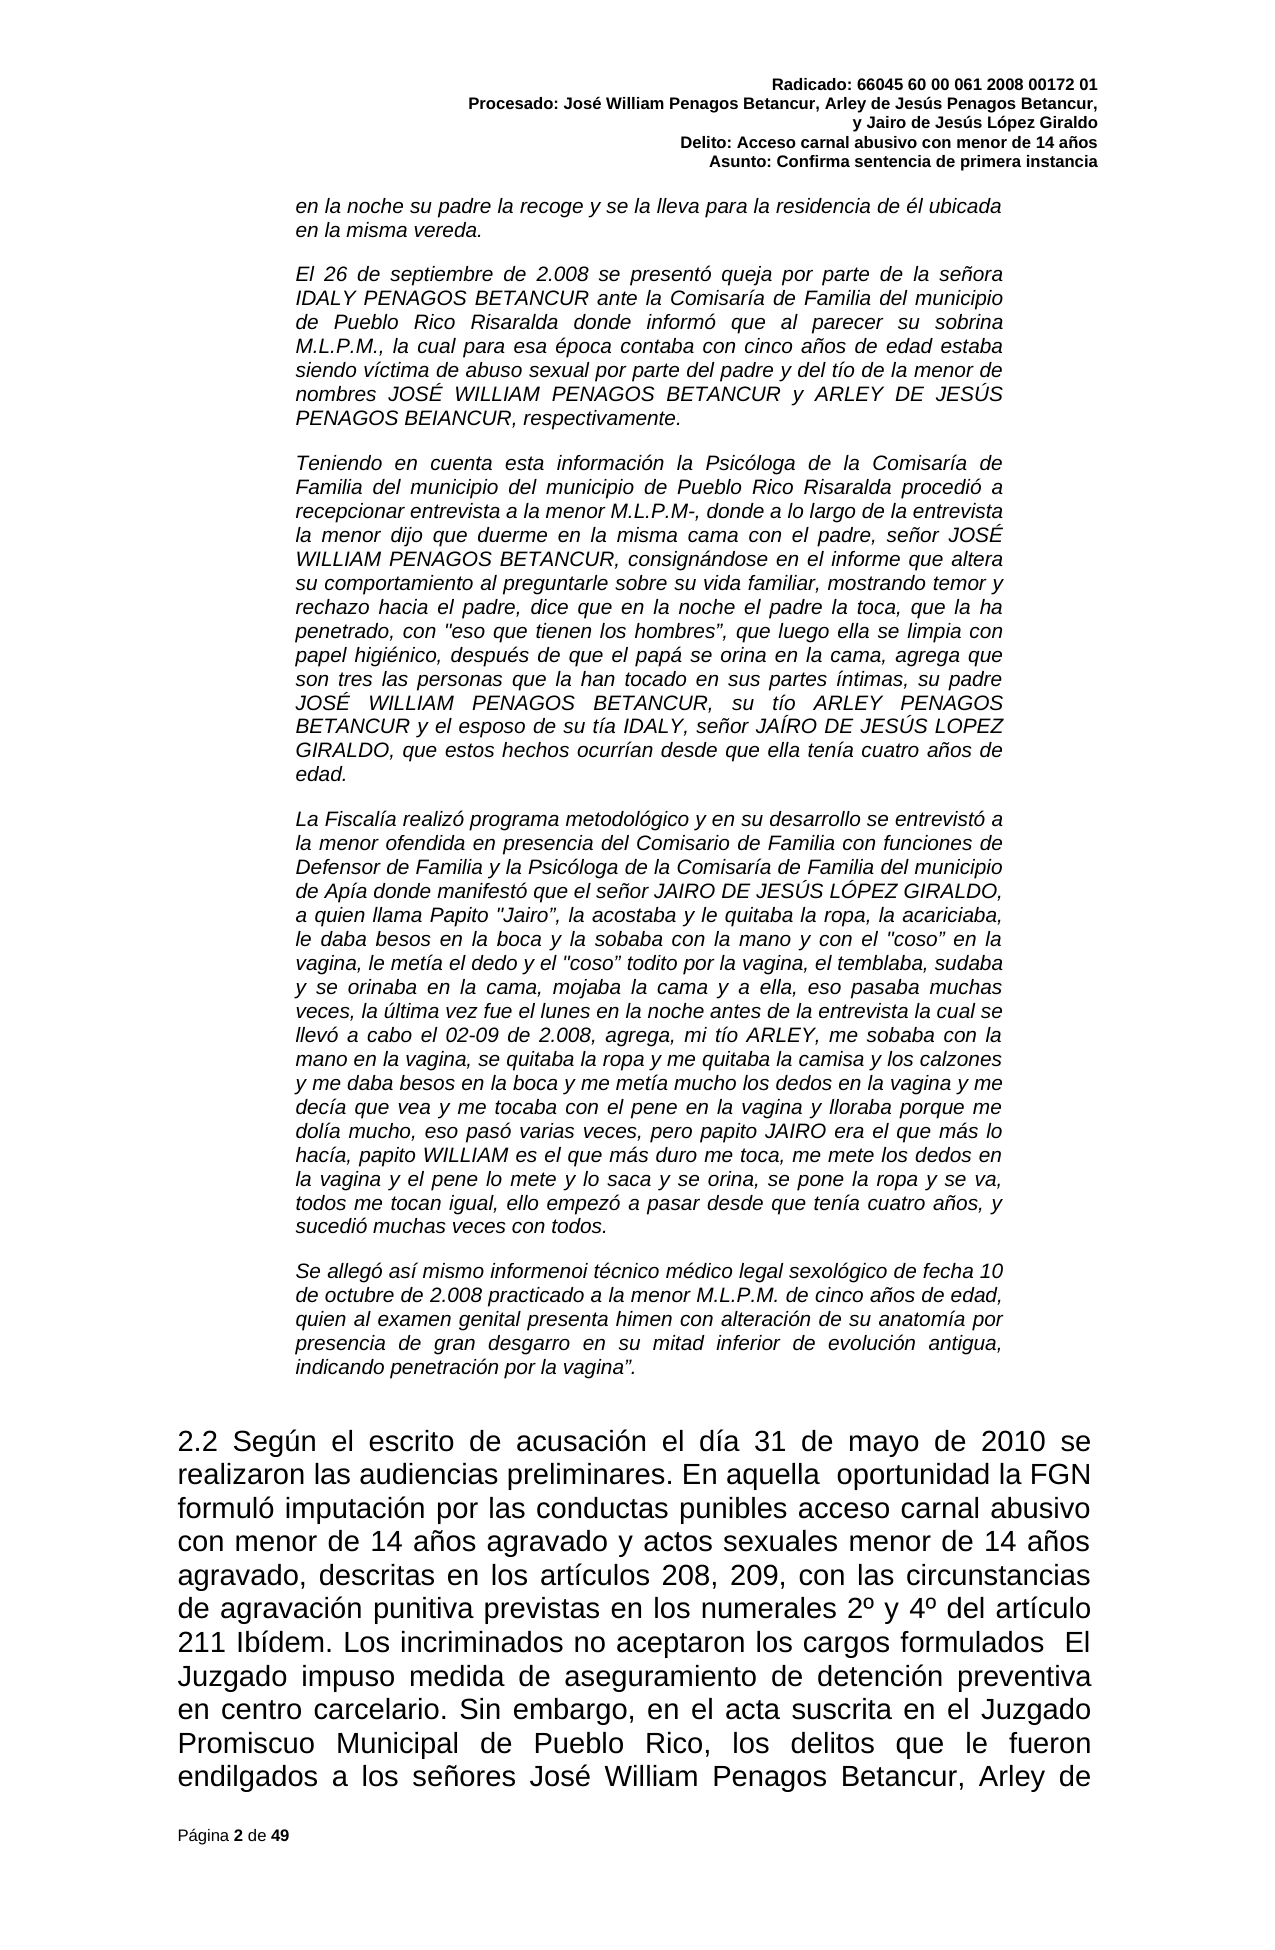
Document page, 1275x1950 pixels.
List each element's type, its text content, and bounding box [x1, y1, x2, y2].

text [177, 1424, 1092, 1793]
text Se allegó así mismo informenoi técnico médico legal sexológico de fecha 10 de octubre de 2.008 practicado a la menor M.L.P.M. de cinco años de edad, quien al examen genital presenta himen con alteración de su anatomía por presencia de gran desgarro en su mitad inferior de evolución antigua, indicando penetración por la vagina”. [295, 1259, 1004, 1379]
text La Fiscalía realizó programa metodológico y en su desarrollo se entrevistó a la menor ofendida en presencia del Comisario de Familia con funciones de Defensor de Familia y la Psicóloga de la Comisaría de Familia del municipio de Apía donde manifestó que el señor JAIRO DE JESÚS LÓPEZ GIRALDO, a quien llama Papito "Jairo”, la acostaba y le quitaba la ropa, la acariciaba, le daba besos en la boca y la sobaba con la mano y con el "coso” en la vagina, le metía el dedo y el "coso” todito por la vagina, el temblaba, sudaba y se orinaba en la cama, mojaba la cama y a ella, eso pasaba muchas veces, la última vez fue el lunes en la noche antes de la entrevista la cual se llevó a cabo el 02-09 de 2.008, agrega, mi tío ARLEY, me sobaba con la mano en la vagina, se quitaba la ropa y me quitaba la camisa y los calzones y me daba besos en la boca y me metía mucho los dedos en la vagina y me decía que vea y me tocaba con el pene en la vagina y lloraba porque me dolía mucho, eso pasó varias veces, pero papito JAIRO era el que más lo hacía, papito WILLIAM es el que más duro me toca, me mete los dedos en la vagina y el pene lo mete y lo saca y se orina, se pone la ropa y se va, todos me tocan igual, ello empezó a pasar desde que tenía cuatro años, y sucedió muchas veces con todos. [295, 807, 1004, 1238]
text Teniendo en cuenta esta información la Psicóloga de la Comisaría de Familia del municipio del municipio de Pueblo Rico Risaralda procedió a recepcionar entrevista a la menor M.L.P.M-, donde a lo largo de la entrevista la menor dijo que duerme en la misma cama con el padre, señor JOSÉ WILLIAM PENAGOS BETANCUR, consignándose en el informe que altera su comportamiento al preguntarle sobre su vida familiar, mostrando temor y rechazo hacia el padre, dice que en la noche el padre la toca, que la ha penetrado, con "eso que tienen los hombres”, que luego ella se limpia con papel higiénico, después de que el papá se orina en la cama, agrega que son tres las personas que la han tocado en sus partes íntimas, su padre JOSÉ WILLIAM PENAGOS BETANCUR, su tío ARLEY PENAGOS BETANCUR y el esposo de su tía IDALY, señor JAÍRO DE JESÚS LOPEZ GIRALDO, que estos hechos ocurrían desde que ella tenía cuatro años de edad. [295, 451, 1004, 786]
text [295, 193, 1004, 241]
text El 26 de septiembre de 2.008 se presentó queja por parte de la señora IDALY PENAGOS BETANCUR ante la Comisaría de Familia del municipio de Pueblo Rico Risaralda donde informó que al parecer su sobrina M.L.P.M., la cual para esa época contaba con cinco años de edad estaba siendo víctima de abuso sexual por parte del padre y del tío de la menor de nombres JOSÉ WILLIAM PENAGOS BETANCUR y ARLEY DE JESÚS PENAGOS BEIANCUR, respectivamente. [295, 262, 1004, 430]
